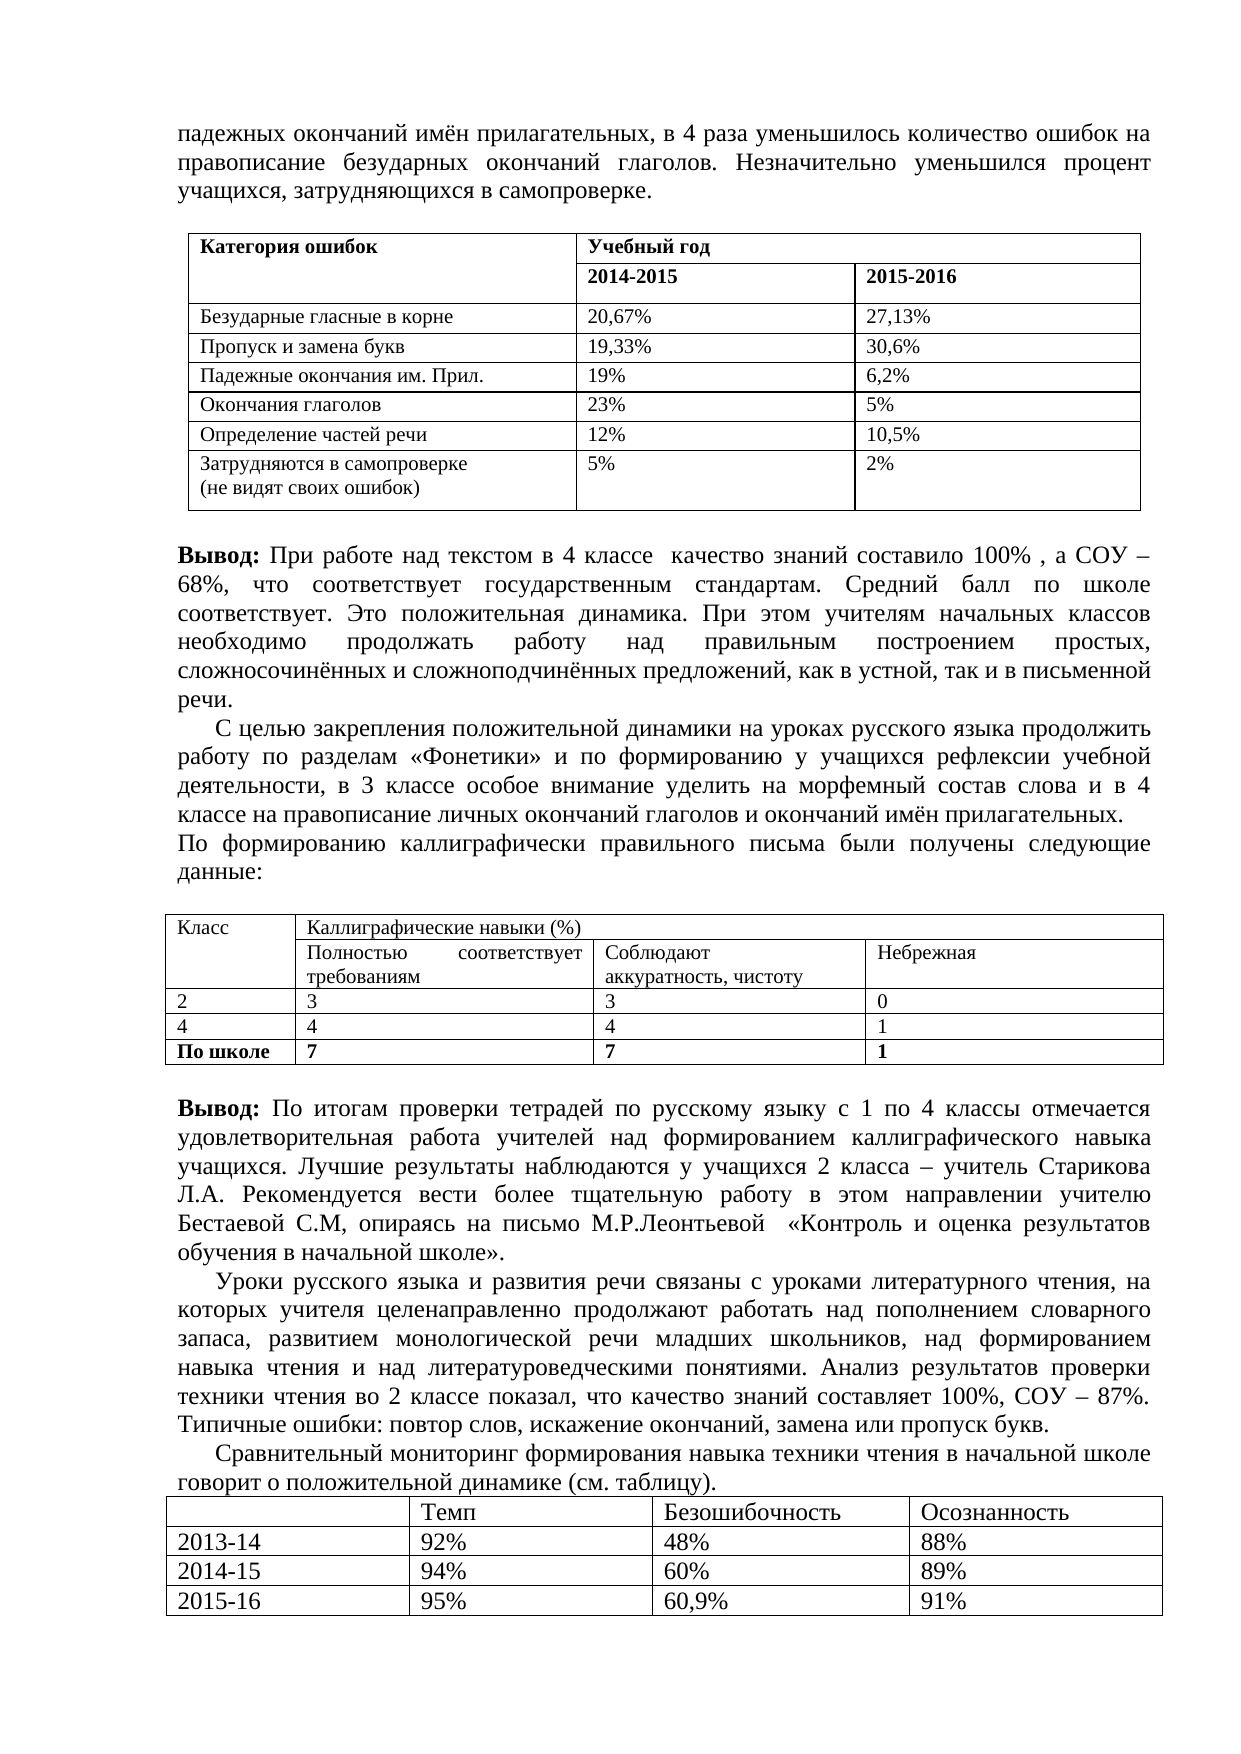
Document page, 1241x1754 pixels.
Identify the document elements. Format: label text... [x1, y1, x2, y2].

table_cell 2015-2016 [856, 264, 1140, 303]
table_cell Небрежная [866, 940, 1163, 988]
text Сравнительный мониторинг формирования навыка техники чтения в начальной школе говорит о положительной динамике (см. таблицу). [177, 1438, 1152, 1496]
table_cell 10,5% [856, 422, 1140, 450]
table_cell 30,6% [856, 334, 1140, 362]
table_cell 1 [866, 1014, 1163, 1038]
table_cell 7 [594, 1040, 865, 1063]
table_cell 94% [410, 1556, 652, 1585]
table_cell 4 [296, 1014, 593, 1038]
table_cell Соблюдают аккуратность, чистоту [594, 940, 865, 988]
table_header Темп [410, 1497, 652, 1526]
table_cell 48% [653, 1527, 909, 1555]
text Вывод: По итогам проверки тетрадей по русскому языку с 1 по 4 классы отмечается удовлетворительная работа учителей над формированием каллиграфического навыка учащихся. Лучшие результаты наблюдаются у учащихся 2 класса – учитель Старикова Л.А. Рекомендуется вести более тщательную работу в этом направлении учителю Бестаевой С.М, опираясь на письмо М.Р.Леонтьевой «Контроль и оценка результатов обучения в начальной школе». [177, 1093, 1152, 1266]
table_cell Определение частей речи [189, 422, 576, 450]
table_cell Полностью соответствует требованиям [296, 940, 593, 988]
table_header Каллиграфические навыки (%) [296, 915, 1163, 939]
table_cell Падежные окончания им. Прил. [189, 363, 576, 391]
table_cell Затрудняются в самопроверке (не видят своих ошибок) [189, 451, 576, 510]
table_cell 2% [856, 451, 1140, 510]
table_cell 89% [910, 1556, 1162, 1585]
table_header Осознанность [910, 1497, 1162, 1526]
table_cell 20,67% [577, 304, 854, 333]
table_cell 3 [296, 989, 593, 1013]
table_cell По школе [166, 1040, 295, 1063]
table_cell 88% [910, 1527, 1162, 1555]
table_cell 2014-15 [167, 1556, 409, 1585]
table_header Класс [166, 915, 295, 988]
table_cell 1 [866, 1040, 1163, 1063]
table_cell Окончания глаголов [189, 393, 576, 421]
table_cell 60% [653, 1556, 909, 1585]
table_header Учебный год [577, 234, 1140, 262]
text Уроки русского языка и развития речи связаны с уроками литературного чтения, на которых учителя целенаправленно продолжают работать над пополнением словарного запаса, развитием монологической речи младших школьников, над формированием навыка чтения и над литературоведческими понятиями. Анализ результатов проверки техники чтения во 2 классе показал, что качество знаний составляет 100%, СОУ – 87%. Типичные ошибки: повтор слов, искажение окончаний, замена или пропуск букв. [177, 1266, 1152, 1438]
table_cell Безударные гласные в корне [189, 304, 576, 333]
table_cell 5% [577, 451, 854, 510]
table_cell 2013-14 [167, 1527, 409, 1555]
table_header Безошибочность [653, 1497, 909, 1526]
table_header Категория ошибок [189, 234, 576, 303]
table_cell 3 [594, 989, 865, 1013]
table_header [167, 1497, 409, 1526]
table_cell 0 [866, 989, 1163, 1013]
table_cell 4 [594, 1014, 865, 1038]
table_cell 60,9% [653, 1586, 909, 1615]
table_cell 2 [166, 989, 295, 1013]
table_cell 7 [296, 1040, 593, 1063]
table_cell 5% [856, 393, 1140, 421]
table_cell 91% [910, 1586, 1162, 1615]
table_cell 12% [577, 422, 854, 450]
table_cell 6,2% [856, 363, 1140, 391]
text Вывод: При работе над текстом в 4 классе качество знаний составило 100% , а СОУ –68%, что соответствует государственным стандартам. Средний балл по школе соответствует. Это положительная динамика. При этом учителям начальных классов необходимо продолжать работу над правильным построением простых, сложносочинённых и сложноподчинённых предложений, как в устной, так и в письменной речи. [177, 540, 1152, 713]
table_cell Пропуск и замена букв [189, 334, 576, 362]
table_cell 95% [410, 1586, 652, 1615]
table_cell 19% [577, 363, 854, 391]
table_cell 92% [410, 1527, 652, 1555]
text По формированию каллиграфически правильного письма были получены следующие данные: [177, 828, 1152, 885]
table_cell 27,13% [856, 304, 1140, 333]
table_cell 23% [577, 393, 854, 421]
table_cell 4 [166, 1014, 295, 1038]
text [177, 118, 1152, 204]
text С целью закрепления положительной динамики на уроках русского языка продолжить работу по разделам «Фонетики» и по формированию у учащихся рефлексии учебной деятельности, в 3 классе особое внимание уделить на морфемный состав слова и в 4 классе на правописание личных окончаний глаголов и окончаний имён прилагательных. [177, 713, 1152, 828]
table_cell 2014-2015 [577, 264, 854, 303]
table_cell 2015-16 [167, 1586, 409, 1615]
table_cell 19,33% [577, 334, 854, 362]
